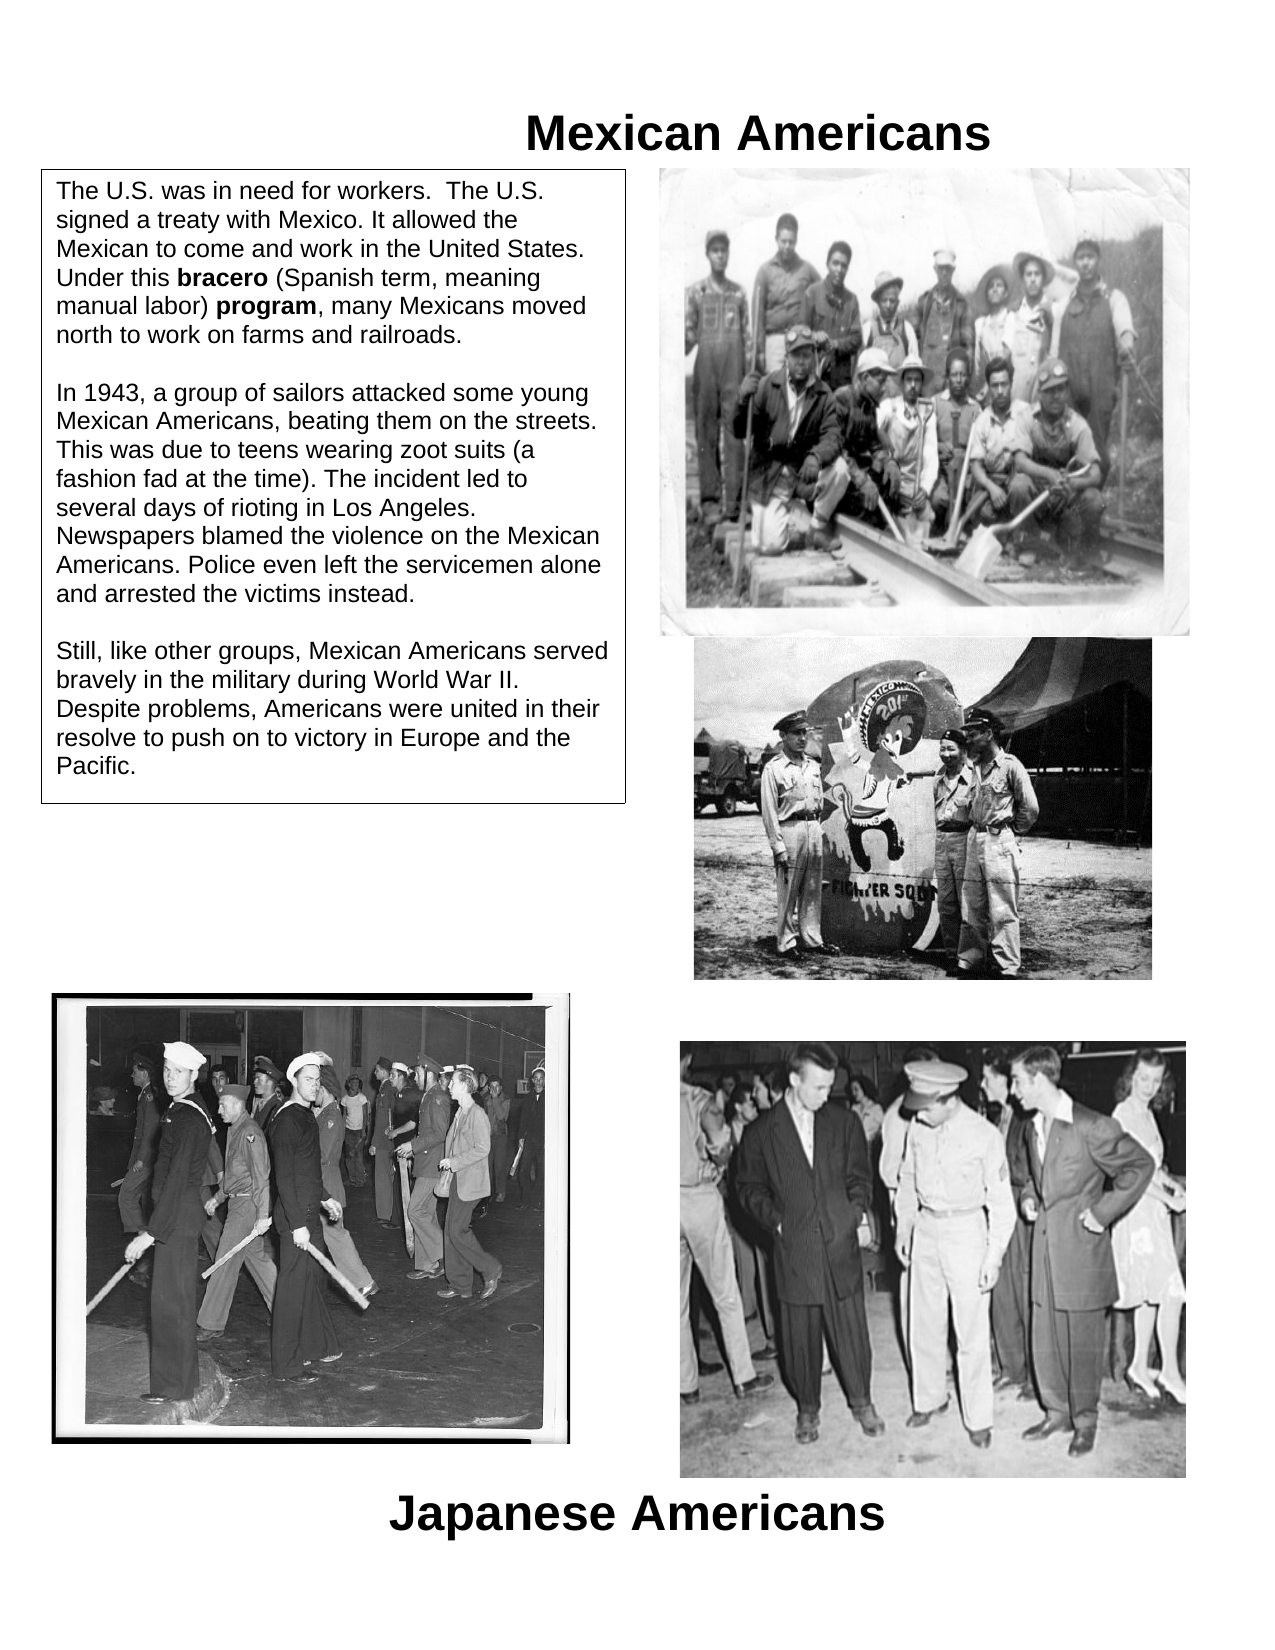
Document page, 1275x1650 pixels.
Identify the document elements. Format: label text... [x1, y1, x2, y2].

picture [659, 168, 1190, 635]
text Mexican Americans [75, 75, 1200, 161]
picture [693, 637, 1153, 978]
picture [679, 1041, 1186, 1478]
picture [51, 993, 571, 1443]
